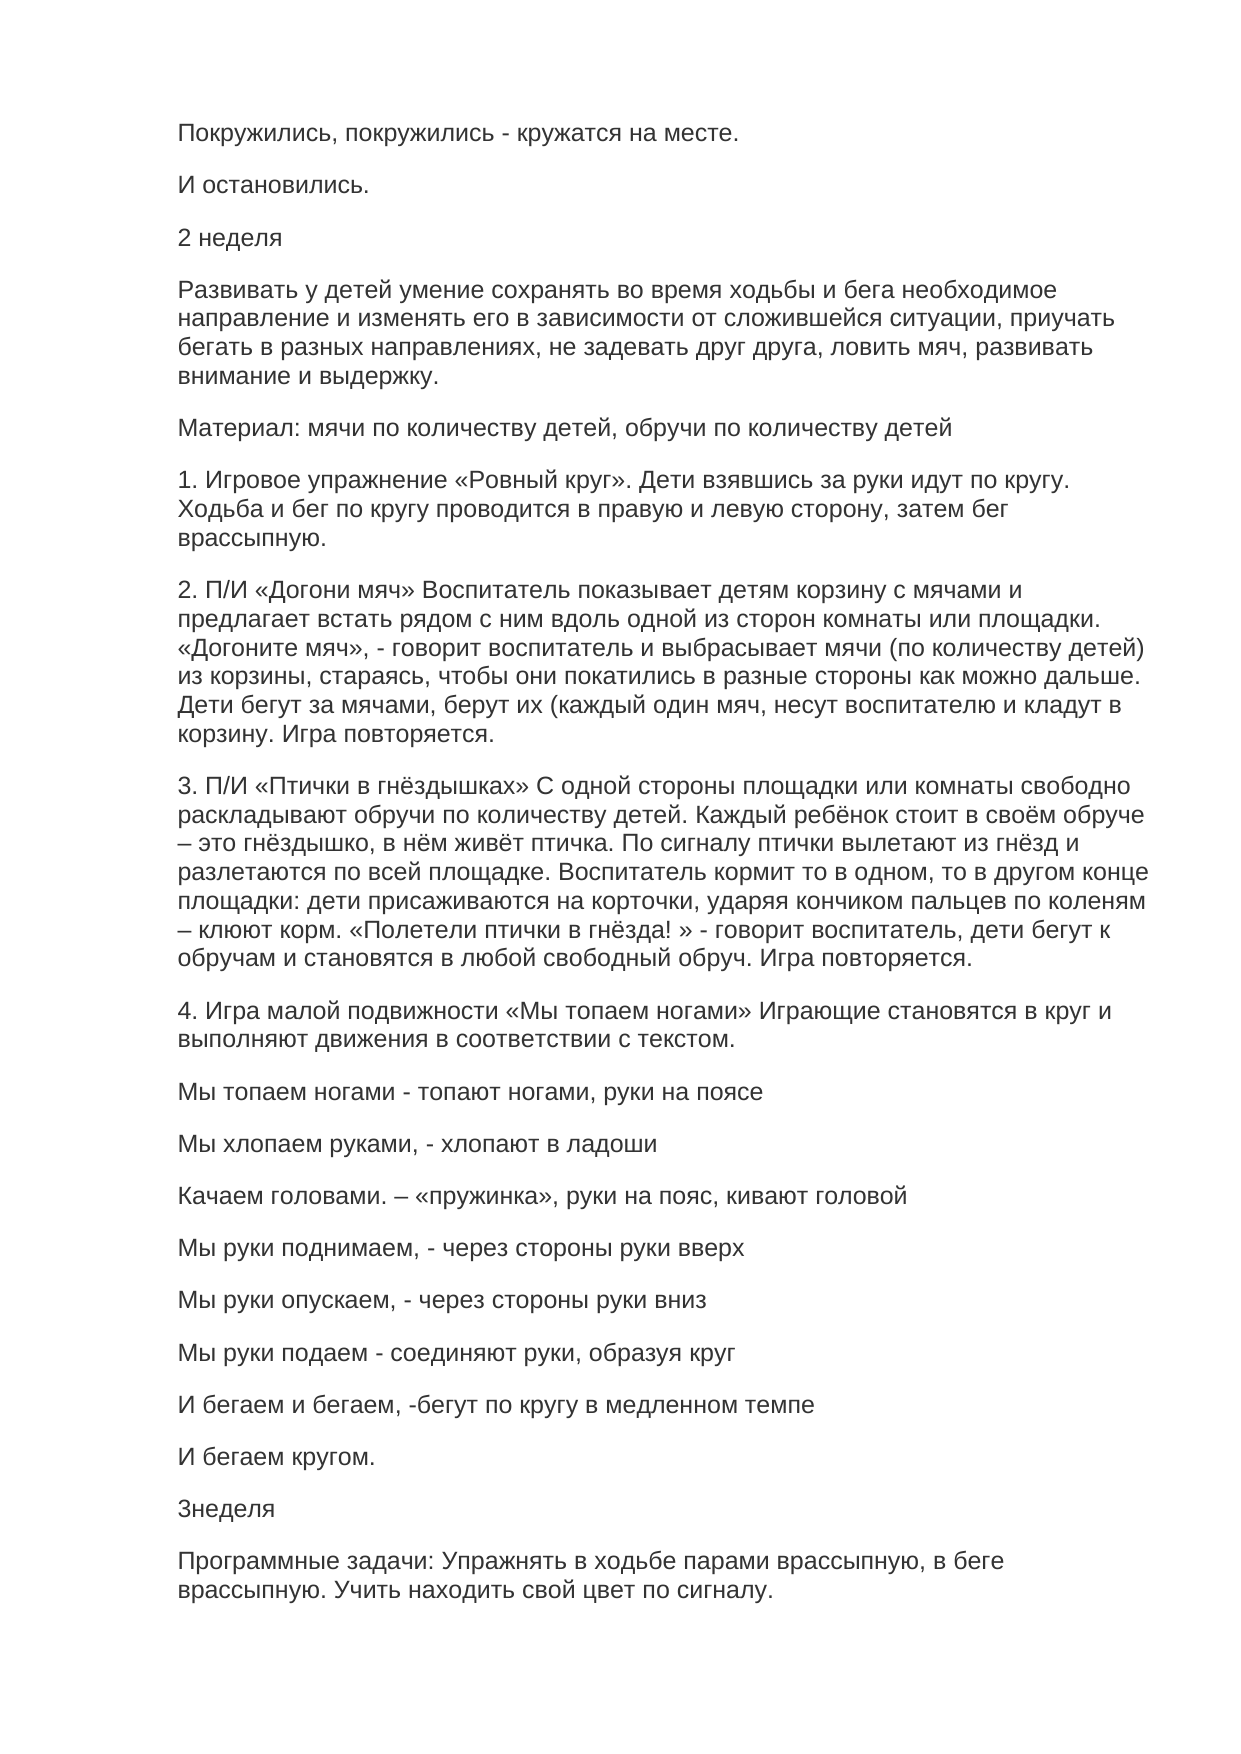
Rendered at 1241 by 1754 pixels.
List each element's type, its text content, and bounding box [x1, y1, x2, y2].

text 1. Игровое упражнение «Ровный круг». Дети взявшись за руки идут по кругу. Ходьба и бег по кругу проводится в правую и левую сторону, затем бег врассыпную. [177, 465, 1152, 552]
text 2 неделя [177, 222, 1152, 251]
text И бегаем кругом. [177, 1442, 1152, 1471]
text Мы хлопаем руками, - хлопают в ладоши [177, 1129, 1152, 1157]
text И бегаем и бегаем, -бегут по кругу в медленном темпе [177, 1390, 1152, 1418]
text 3неделя [177, 1494, 1152, 1523]
text Мы руки опускаем, - через стороны руки вниз [177, 1285, 1152, 1314]
text Мы руки подаем - соединяют руки, образуя круг [177, 1337, 1152, 1366]
text И остановились. [177, 170, 1152, 199]
text Мы топаем ногами - топают ногами, руки на поясе [177, 1077, 1152, 1105]
text Материал: мячи по количеству детей, обручи по количеству детей [177, 413, 1152, 442]
text 2. П/И «Догони мяч» Воспитатель показывает детям корзину с мячами и предлагает встать рядом с ним вдоль одной из сторон комнаты или площадки. «Догоните мяч», - говорит воспитатель и выбрасывает мячи (по количеству детей) из корзины, стараясь, чтобы они покатились в разные стороны как можно дальше. Дети бегут за мячами, берут их (каждый один мяч, несут воспитателю и кладут в корзину. Игра повторяется. [177, 575, 1152, 747]
text Качаем головами. – «пружинка», руки на пояс, кивают головой [177, 1181, 1152, 1210]
text Мы руки поднимаем, - через стороны руки вверх [177, 1233, 1152, 1262]
text Программные задачи: Упражнять в ходьбе парами врассыпную, в беге врассыпную. Учить находить свой цвет по сигналу. [177, 1546, 1152, 1604]
text 3. П/И «Птички в гнёздышках» С одной стороны площадки или комнаты свободно раскладывают обручи по количеству детей. Каждый ребёнок стоит в своём обруче – это гнёздышко, в нём живёт птичка. По сигналу птички вылетают из гнёзд и разлетаются по всей площадке. Воспитатель кормит то в одном, то в другом конце площадки: дети присаживаются на корточки, ударяя кончиком пальцев по коленям – клюют корм. «Полетели птички в гнёзда! » - говорит воспитатель, дети бегут к обручам и становятся в любой свободный обруч. Игра повторяется. [177, 771, 1152, 972]
text 4. Игра малой подвижности «Мы топаем ногами» Играющие становятся в круг и выполняют движения в соответствии с текстом. [177, 996, 1152, 1053]
text Покружились, покружились - кружатся на месте. [177, 118, 1152, 147]
text Развивать у детей умение сохранять во время ходьбы и бега необходимое направление и изменять его в зависимости от сложившейся ситуации, приучать бегать в разных направлениях, не задевать друг друга, ловить мяч, развивать внимание и выдержку. [177, 275, 1152, 390]
